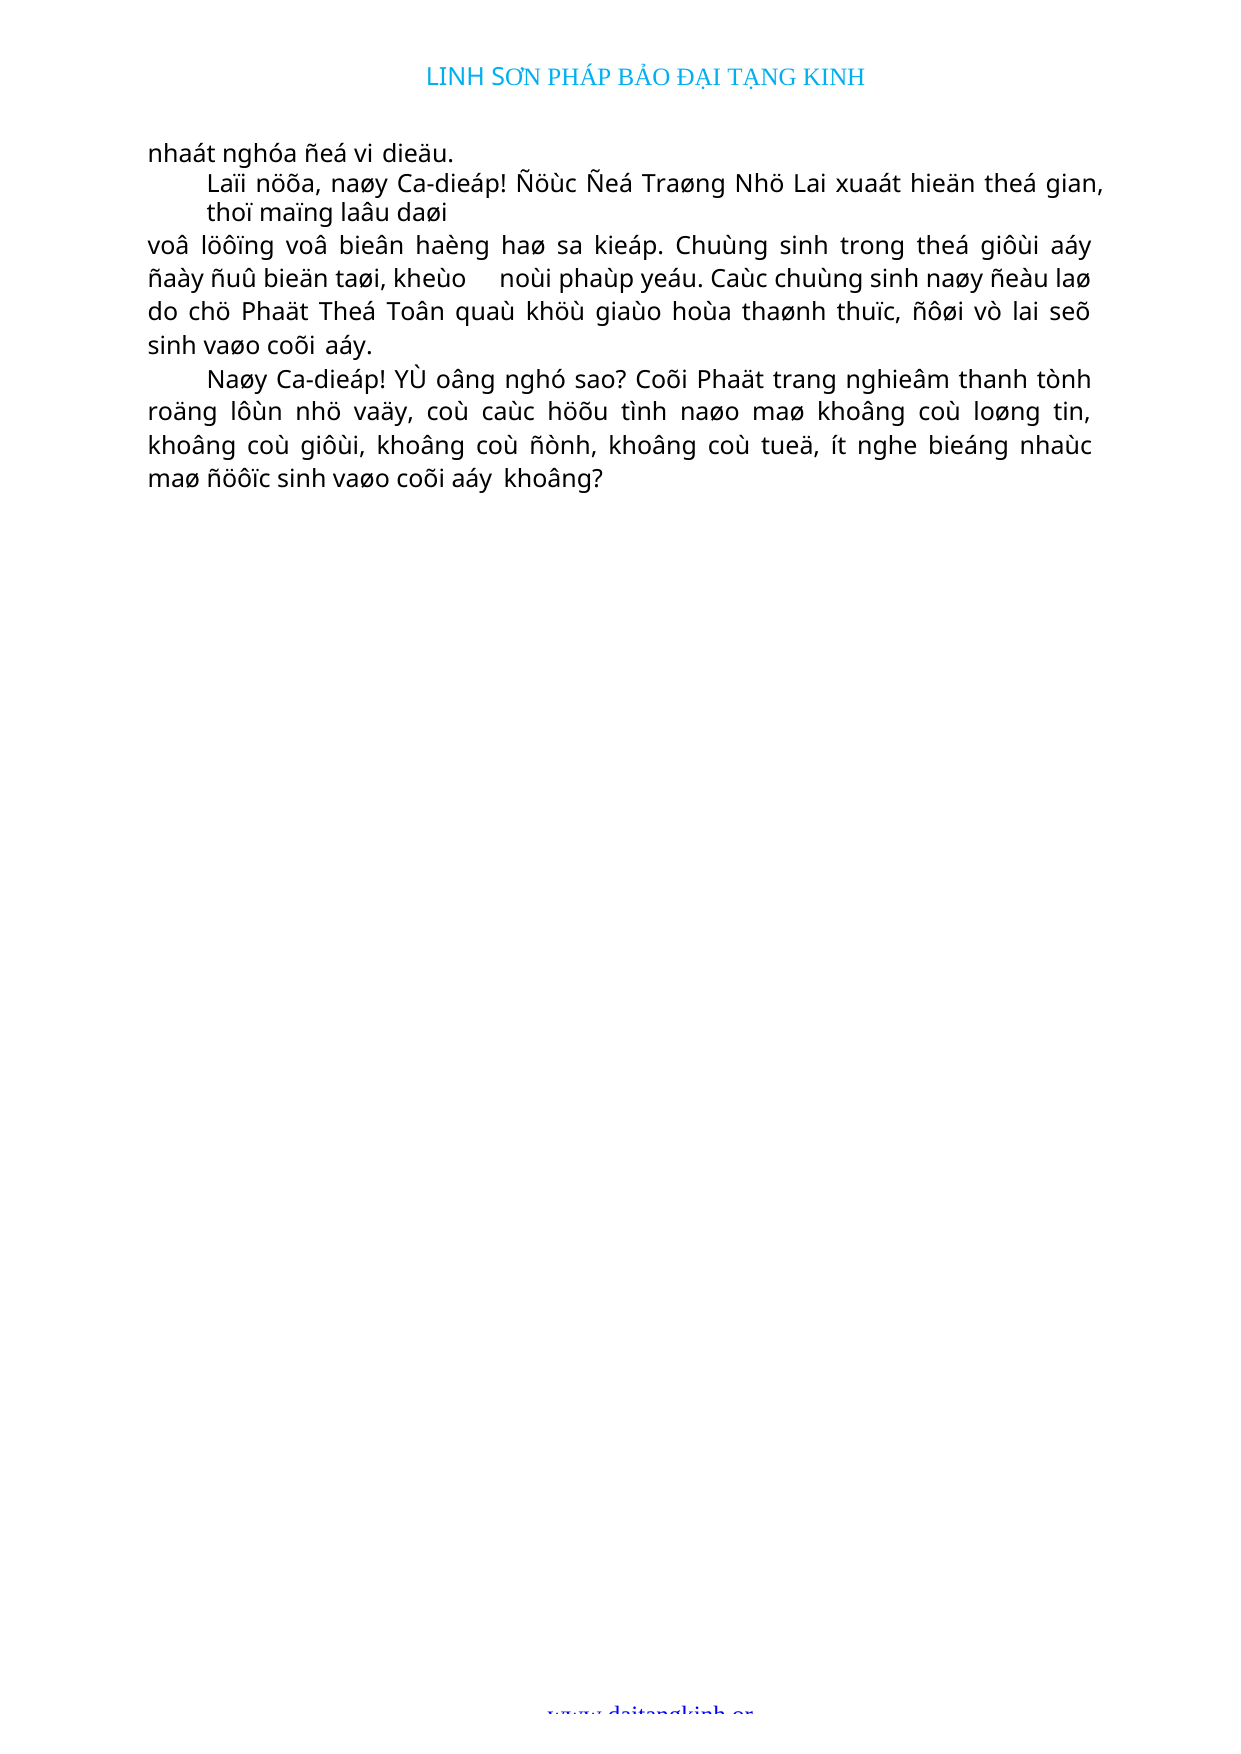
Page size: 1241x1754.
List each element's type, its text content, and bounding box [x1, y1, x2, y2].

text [147, 135, 1093, 169]
text Laïi nöõa, naøy Ca-dieáp! Ñöùc Ñeá Traøng Nhö Lai xuaát hieän theá gian, thoï maïng laâu daøi [206, 169, 1105, 228]
text Naøy Ca-dieáp! YÙ oâng nghó sao? Coõi Phaät trang nghieâm thanh tònh roäng lôùn nhö vaäy, coù caùc höõu tình naøo maø khoâng coù loøng tin, khoâng coù giôùi, khoâng coù ñònh, khoâng coù tueä, ít nghe bieáng nhaùc maø ñöôïc sinh vaøo coõi aáy khoâng? [147, 361, 1093, 495]
text voâ löôïng voâ bieân haèng haø sa kieáp. Chuùng sinh trong theá giôùi aáy ñaày ñuû bieän taøi, kheùo noùi phaùp yeáu. Caùc chuùng sinh naøy ñeàu laø do chö Phaät Theá Toân quaù khöù giaùo hoùa thaønh thuïc, ñôøi vò lai seõ sinh vaøo coõi aáy. [147, 228, 1093, 361]
